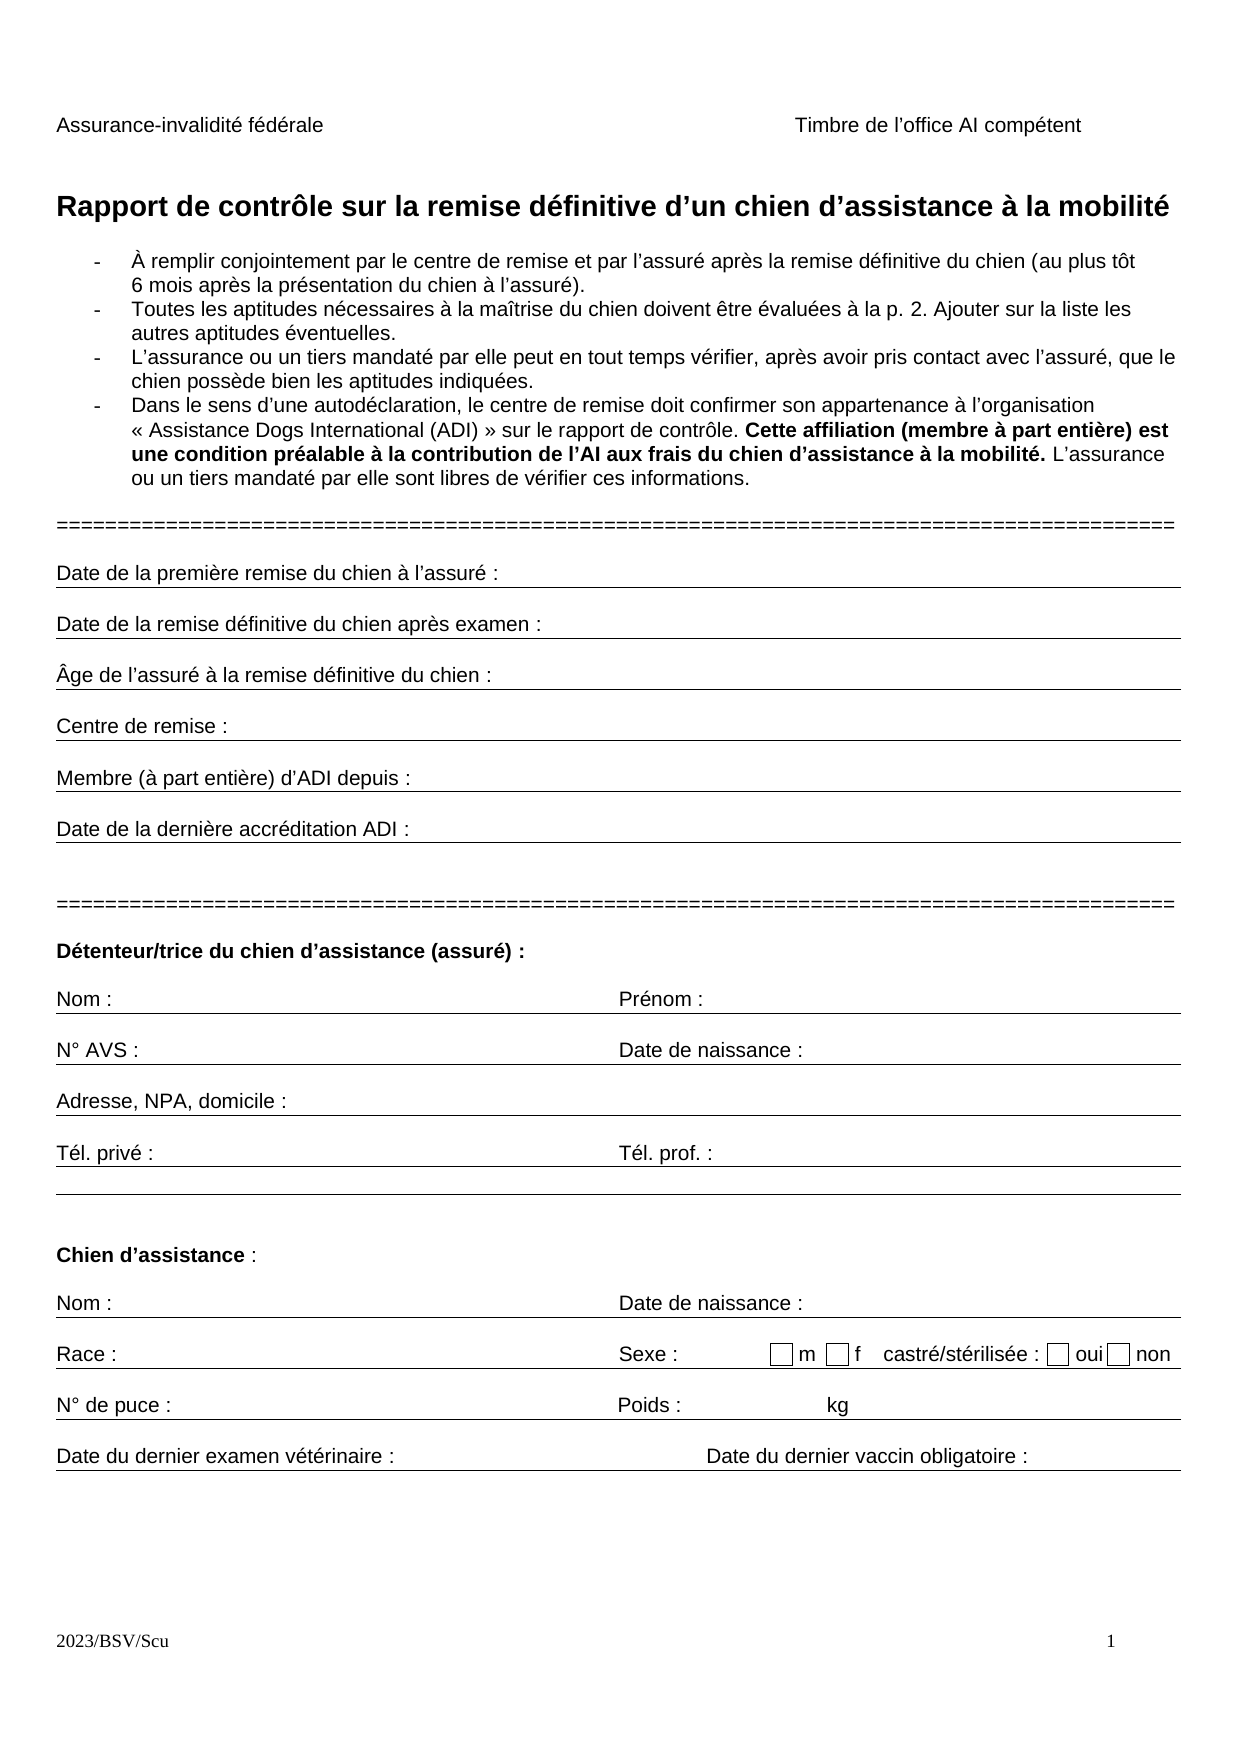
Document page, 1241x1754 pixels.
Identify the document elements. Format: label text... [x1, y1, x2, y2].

list À remplir conjointement par le centre de remise et par l’assuré après la remise définitive du chien (au plus tôt 6 mois après la présentation du chien à l’assuré). [94, 249, 1181, 297]
text Race : Sexe : m f castré/stérilisée : oui non [56, 1342, 1181, 1368]
text Chien d’assistance : [56, 1243, 1181, 1267]
text Date du dernier examen vétérinaire : Date du dernier vaccin obligatoire : [56, 1444, 1181, 1470]
text Nom : Prénom : [56, 987, 1181, 1013]
text Date de la dernière accréditation ADI : [56, 816, 1181, 842]
text Tél. privé : Tél. prof. : [56, 1140, 1181, 1166]
text Adresse, NPA, domicile : [56, 1089, 1181, 1115]
text N° de puce : Poids : kg [56, 1393, 1181, 1419]
text ============================================================================================ [56, 891, 1181, 915]
list L’assurance ou un tiers mandaté par elle peut en tout temps vérifier, après avoir pris contact avec l’assuré, que le chien possède bien les aptitudes indiquées. [94, 345, 1181, 393]
subtitle Rapport de contrôle sur la remise définitive d’un chien d’assistance à la mobilité [56, 189, 1181, 223]
list Dans le sens d’une autodéclaration, le centre de remise doit confirmer son appartenance à l’organisation « Assistance Dogs International (ADI) » sur le rapport de contrôle. Cette affiliation (membre à part entière) est une condition préalable à la contribution de l’AI aux frais du chien d’assistance à la mobilité. L’assurance ou un tiers mandaté par elle sont libres de vérifier ces informations. [94, 393, 1181, 489]
text Détenteur/trice du chien d’assistance (assuré) : [56, 939, 1181, 963]
text Assurance-invalidité fédérale Timbre de l’office AI compétent [56, 112, 1181, 136]
text ============================================================================================ [56, 513, 1181, 537]
text Âge de l’assuré à la remise définitive du chien : [56, 663, 1181, 689]
text Centre de remise : [56, 714, 1181, 740]
text Date de la remise définitive du chien après examen : [56, 612, 1181, 638]
list Toutes les aptitudes nécessaires à la maîtrise du chien doivent être évaluées à la p. 2. Ajouter sur la liste les autres aptitudes éventuelles. [94, 297, 1181, 345]
text Nom : Date de naissance : [56, 1291, 1181, 1317]
text Date de la première remise du chien à l’assuré : [56, 561, 1181, 587]
text N° AVS : Date de naissance : [56, 1038, 1181, 1064]
text Membre (à part entière) d’ADI depuis : [56, 765, 1181, 791]
